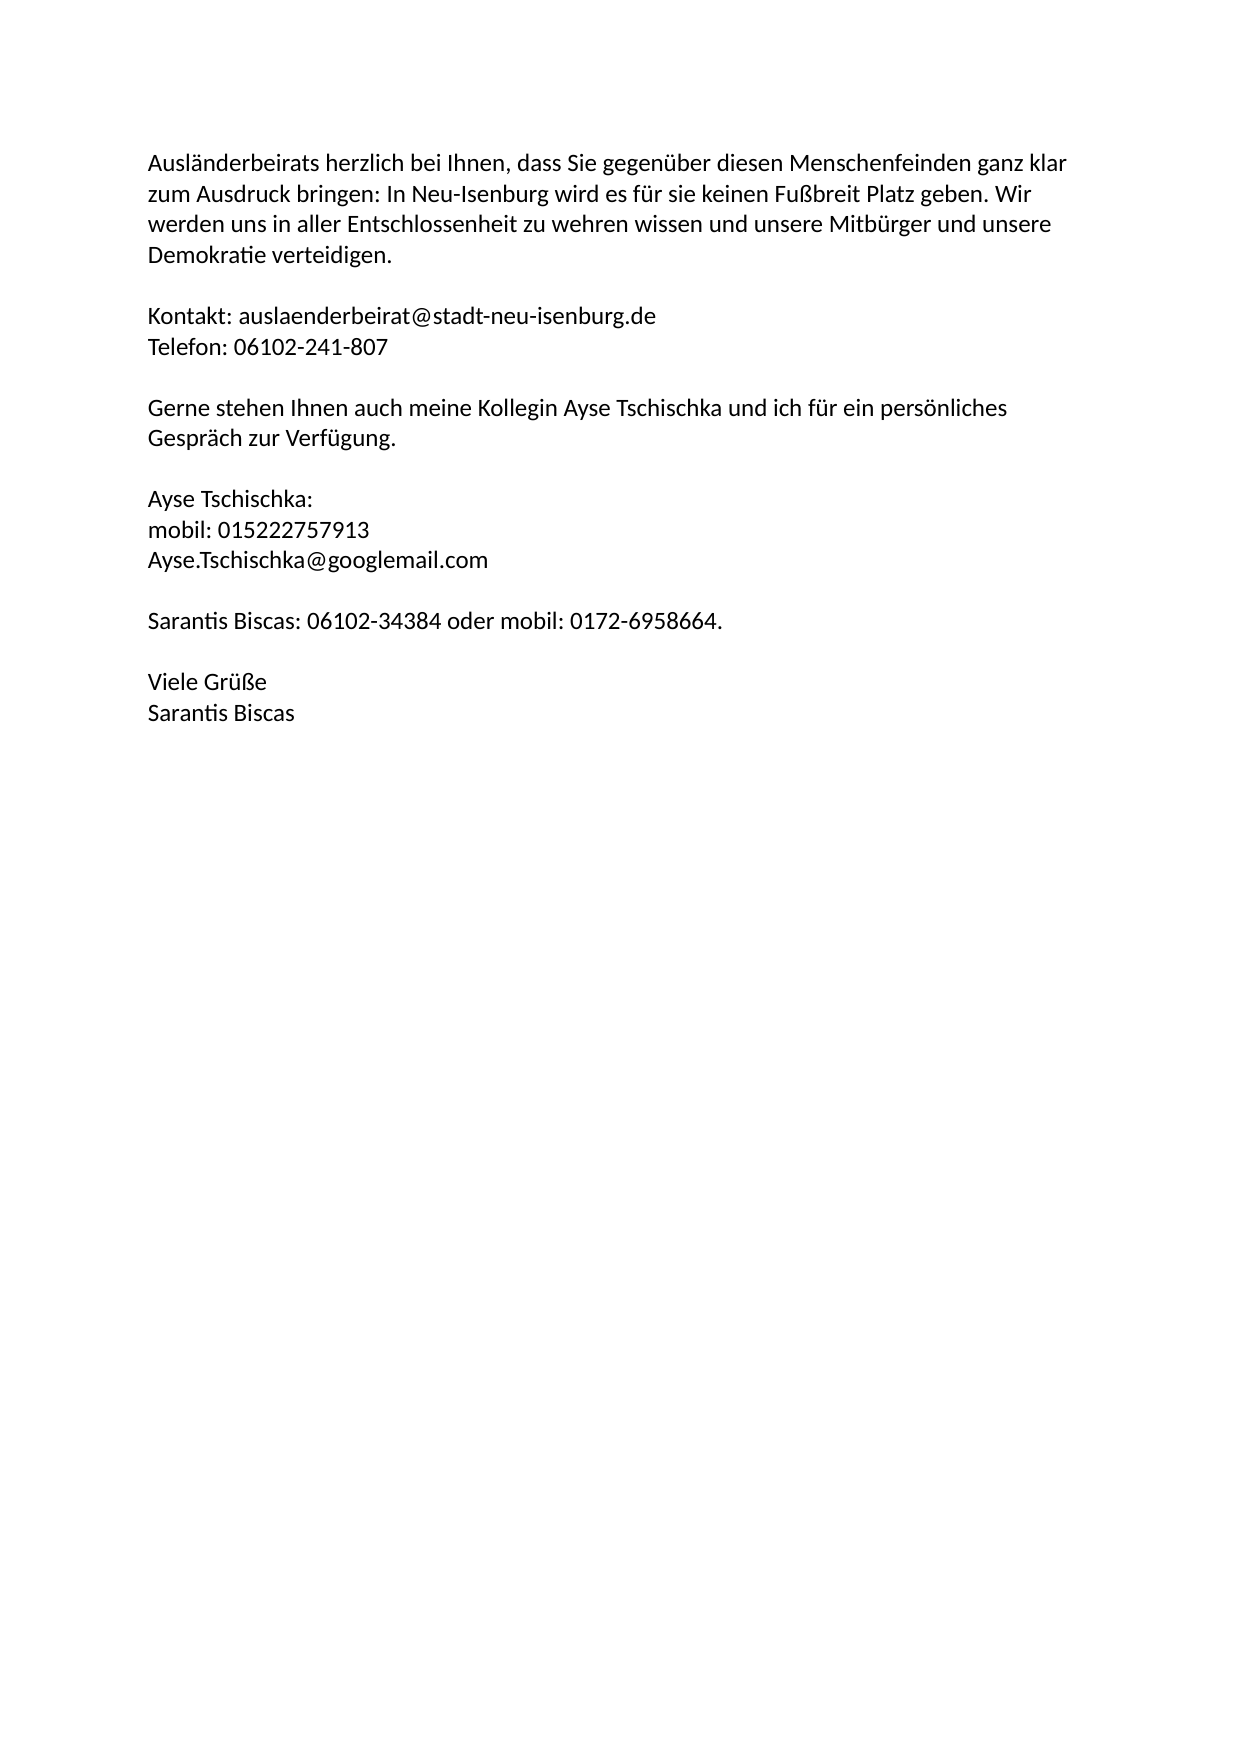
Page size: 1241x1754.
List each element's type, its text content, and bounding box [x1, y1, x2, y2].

text Telefon: 06102-241-807 [148, 331, 1093, 361]
text Gerne stehen Ihnen auch meine Kollegin Ayse Tschischka und ich für ein persönliches Gespräch zur Verfügung. [148, 392, 1093, 453]
text Ayse Tschischka: [148, 483, 1093, 514]
text mobil: 015222757913 [148, 514, 1093, 544]
text Viele Grüße [148, 666, 1093, 697]
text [148, 148, 1093, 270]
text Ayse.Tschischka@googlemail.com [148, 544, 1093, 575]
text Kontakt: auslaenderbeirat@stadt-neu-isenburg.de [148, 300, 1093, 331]
text Sarantis Biscas: 06102-34384 oder mobil: 0172-6958664. [148, 605, 1093, 636]
text Sarantis Biscas [148, 697, 1093, 727]
